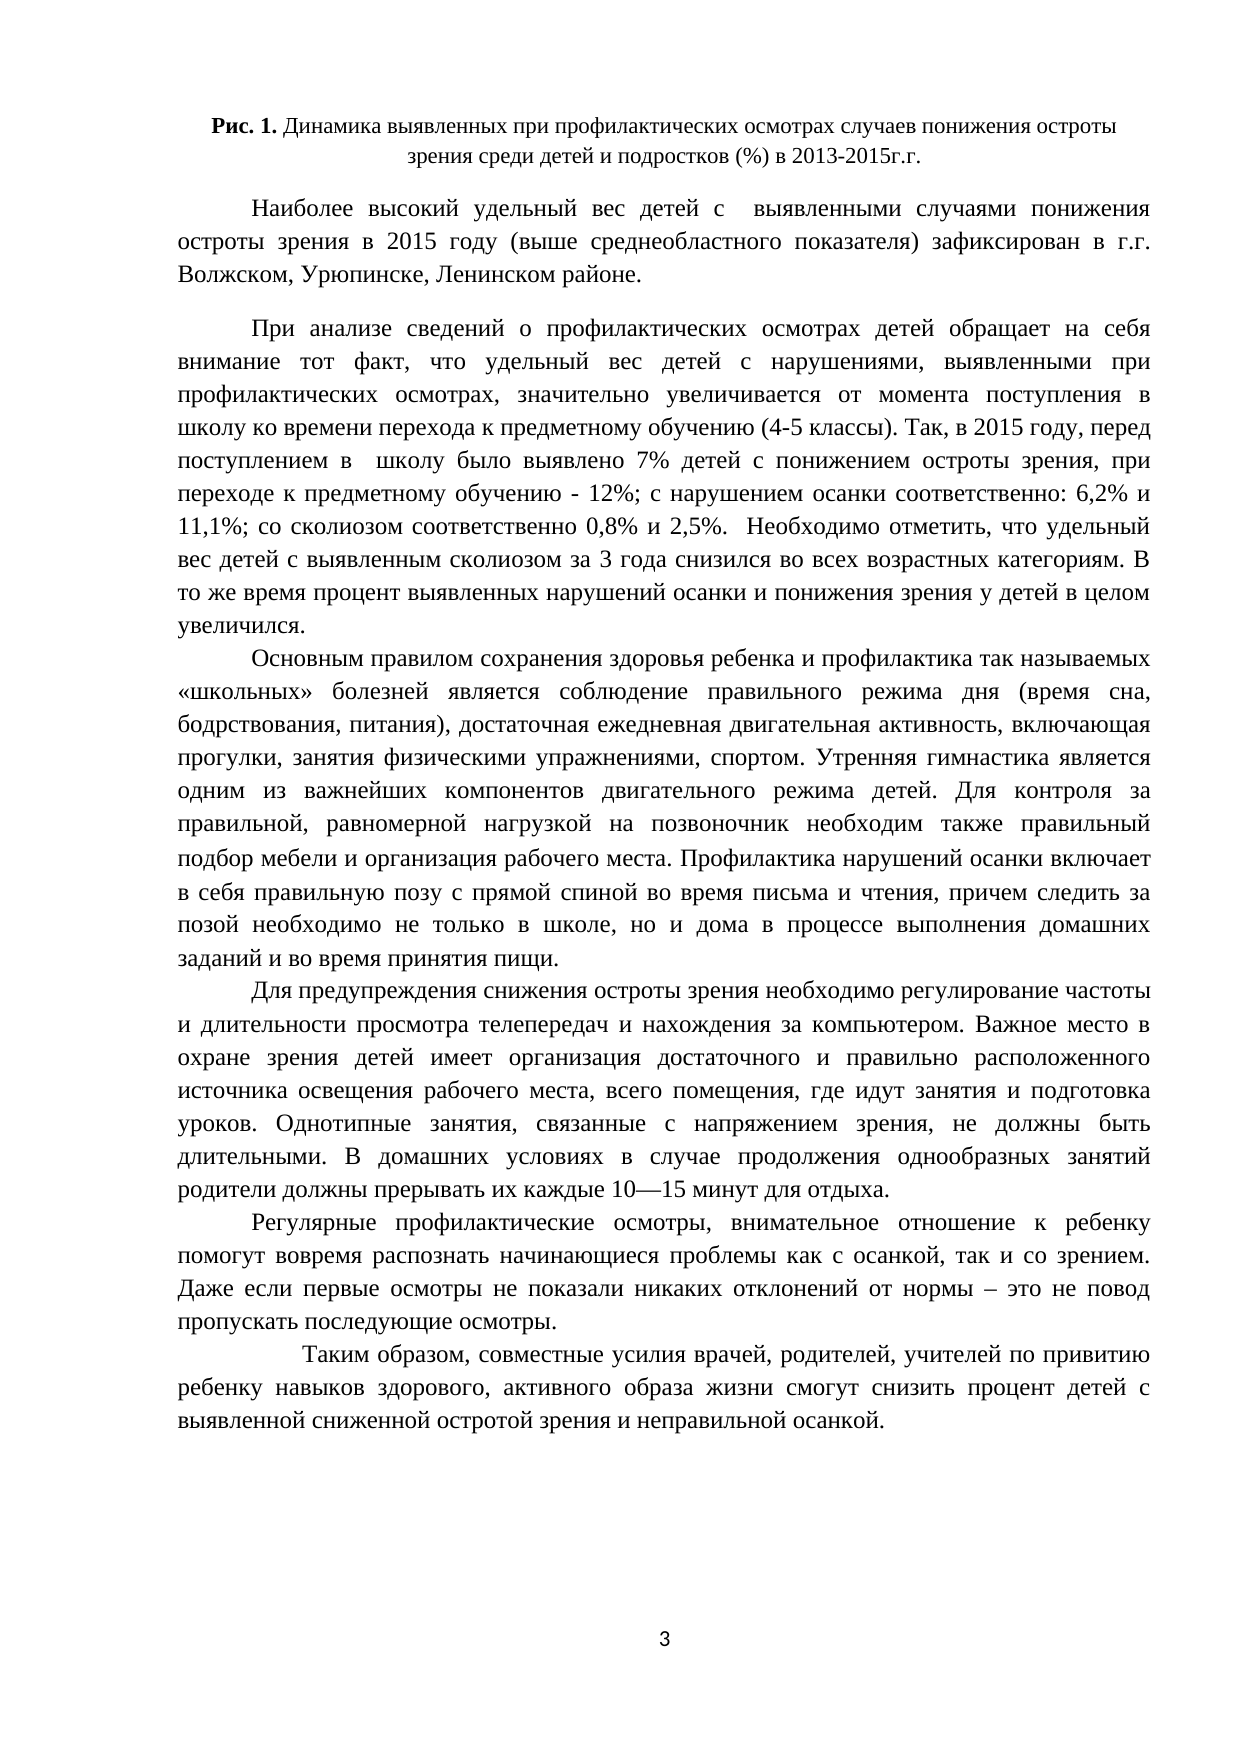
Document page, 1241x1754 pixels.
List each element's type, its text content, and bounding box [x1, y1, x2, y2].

text Для предупреждения снижения остроты зрения необходимо регулирование частоты и длительности просмотра телепередач и нахождения за компьютером. Важное место в охране зрения детей имеет организация достаточного и правильно расположенного источника освещения рабочего места, всего помещения, где идут занятия и подготовка уроков. Однотипные занятия, связанные с напряжением зрения, не должны быть длительными. В домашних условиях в случае продолжения однообразных занятий родители должны прерывать их каждые 10—15 минут для отдыха. [177, 976, 1152, 1202]
text Регулярные профилактические осмотры, внимательное отношение к ребенку помогут вовремя распознать начинающиеся проблемы как с осанкой, так и со зрением. Даже если первые осмотры не показали никаких отклонений от нормы – это не повод пропускать последующие осмотры. [177, 1207, 1152, 1334]
text Наиболее высокий удельный вес детей с выявленными случаями понижения остроты зрения в 2015 году (выше среднеобластного показателя) зафиксирован в г.г. Волжском, Урюпинске, Ленинском районе. [177, 193, 1152, 288]
text При анализе сведений о профилактических осмотрах детей обращает на себя внимание тот факт, что удельный вес детей с нарушениями, выявленными при профилактических осмотрах, значительно увеличивается от момента поступления в школу ко времени перехода к предметному обучению (4-5 классы). Так, в 2015 году, перед поступлением в школу было выявлено 7% детей с понижением остроты зрения, при переходе к предметному обучению - 12%; с нарушением осанки соответственно: 6,2% и 11,1%; со сколиозом соответственно 0,8% и 2,5%. Необходимо отметить, что удельный вес детей с выявленным сколиозом за 3 года снизился во всех возрастных категориям. В то же время процент выявленных нарушений осанки и понижения зрения у детей в целом увеличился. [177, 313, 1152, 639]
text Рис. 1. Динамика выявленных при профилактических осмотрах случаев понижения остроты зрения среди детей и подростков (%) в 2013-2015г.г. [177, 112, 1152, 169]
text Таким образом, совместные усилия врачей, родителей, учителей по привитию ребенку навыков здорового, активного образа жизни смогут снизить процент детей с выявленной сниженной остротой зрения и неправильной осанкой. [177, 1339, 1152, 1434]
text Основным правилом сохранения здоровья ребенка и профилактика так называемых «школьных» болезней является соблюдение правильного режима дня (время сна, бодрствования, питания), достаточная ежедневная двигательная активность, включающая прогулки, занятия физическими упражнениями, спортом. Утренняя гимнастика является одним из важнейших компонентов двигательного режима детей. Для контроля за правильной, равномерной нагрузкой на позвоночник необходим также правильный подбор мебели и организация рабочего места. Профилактика нарушений осанки включает в себя правильную позу с прямой спиной во время письма и чтения, причем следить за позой необходимо не только в школе, но и дома в процессе выполнения домашних заданий и во время принятия пищи. [177, 643, 1152, 971]
